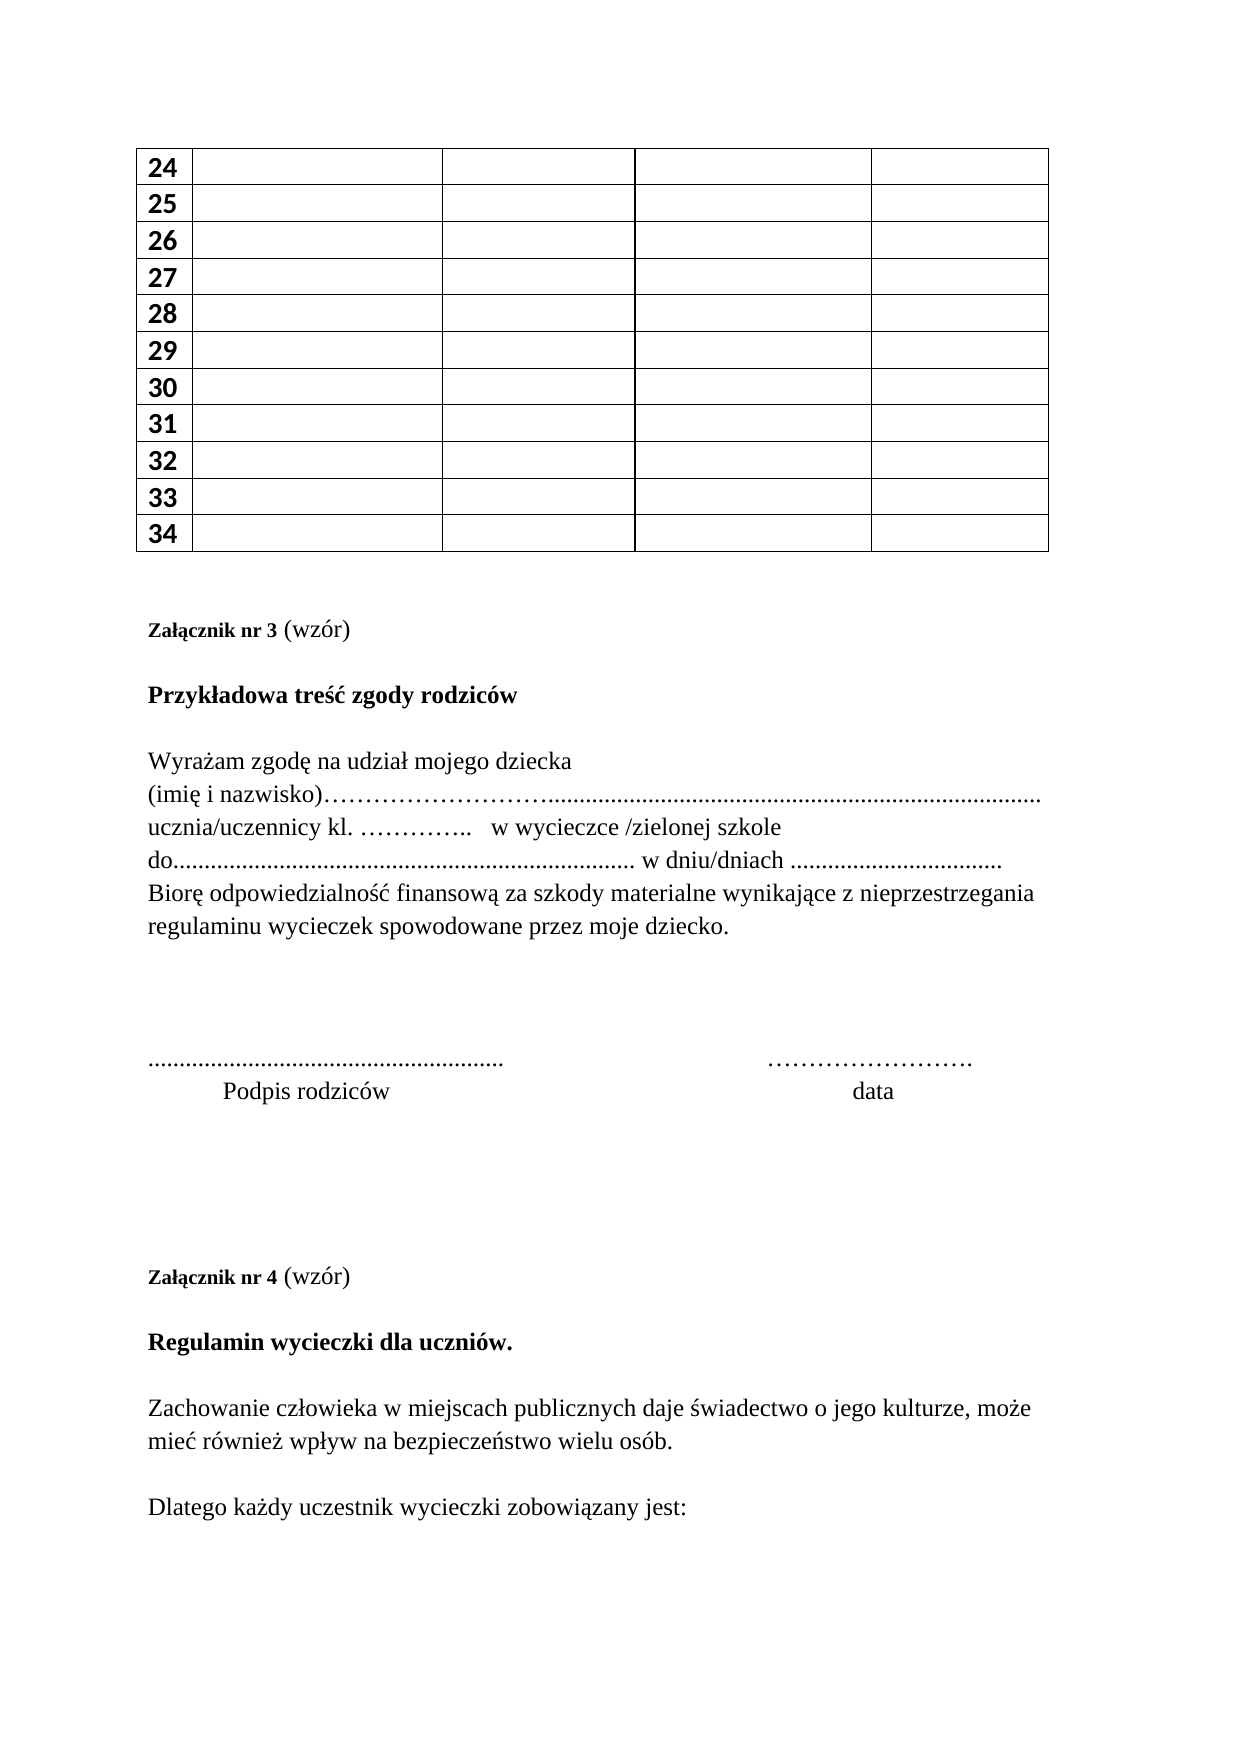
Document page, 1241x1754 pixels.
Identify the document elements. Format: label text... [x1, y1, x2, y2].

table_cell 26 [137, 222, 192, 258]
table_cell [443, 222, 634, 258]
table_cell [872, 185, 1048, 221]
table_cell [872, 479, 1048, 514]
table_cell 34 [137, 515, 192, 551]
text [148, 1261, 1093, 1554]
table_cell [193, 515, 442, 551]
table_cell [193, 185, 442, 221]
table_cell [443, 442, 634, 478]
table_cell [636, 149, 871, 184]
table_cell [443, 405, 634, 441]
table_cell 25 [137, 185, 192, 221]
table_cell [636, 259, 871, 294]
table_cell [443, 185, 634, 221]
table_cell 29 [137, 332, 192, 368]
table_cell [443, 295, 634, 331]
table_cell [872, 405, 1048, 441]
table_cell 27 [137, 259, 192, 294]
table_cell [636, 332, 871, 368]
table_cell 33 [137, 479, 192, 514]
table_cell [443, 369, 634, 404]
table_cell 31 [137, 405, 192, 441]
table_cell [636, 295, 871, 331]
table_cell [193, 259, 442, 294]
table_cell [872, 222, 1048, 258]
table_cell [872, 442, 1048, 478]
table_cell [443, 479, 634, 514]
table_cell [193, 479, 442, 514]
table_cell 24 [137, 149, 192, 184]
table_cell 30 [137, 369, 192, 404]
table_cell 28 [137, 295, 192, 331]
table_cell [193, 442, 442, 478]
table_cell [443, 515, 634, 551]
table_cell [636, 442, 871, 478]
table_cell [193, 222, 442, 258]
table_cell [636, 222, 871, 258]
table_cell [872, 295, 1048, 331]
table_cell [872, 369, 1048, 404]
table_cell [636, 515, 871, 551]
table_cell [872, 515, 1048, 551]
text Załącznik nr 3 (wzór) Przykładowa treść zgody rodziców Wyrażam zgodę na udział mojego dziecka (imię i nazwisko)………………………............................................................................... ucznia/uczennicy kl. ………….. w wycieczce /zielonej szkole do.......................................................................... w dniu/dniach .................................. Biorę odpowiedzialność finansową za szkody materialne wynikające z nieprzestrzegania regulaminu wycieczek spowodowane przez moje dziecko. ......................................................... ……………………. Podpis rodziców data [148, 614, 1093, 1236]
table_cell [636, 479, 871, 514]
table_cell [443, 149, 634, 184]
table_cell [872, 149, 1048, 184]
table_cell [443, 259, 634, 294]
table_cell 32 [137, 442, 192, 478]
table_cell [872, 332, 1048, 368]
table_cell [193, 295, 442, 331]
table_cell [193, 405, 442, 441]
table_cell [636, 369, 871, 404]
table_cell [636, 405, 871, 441]
table_cell [193, 369, 442, 404]
table_cell [636, 185, 871, 221]
table_cell [443, 332, 634, 368]
table_cell [193, 332, 442, 368]
table_cell [193, 149, 442, 184]
table_cell [872, 259, 1048, 294]
